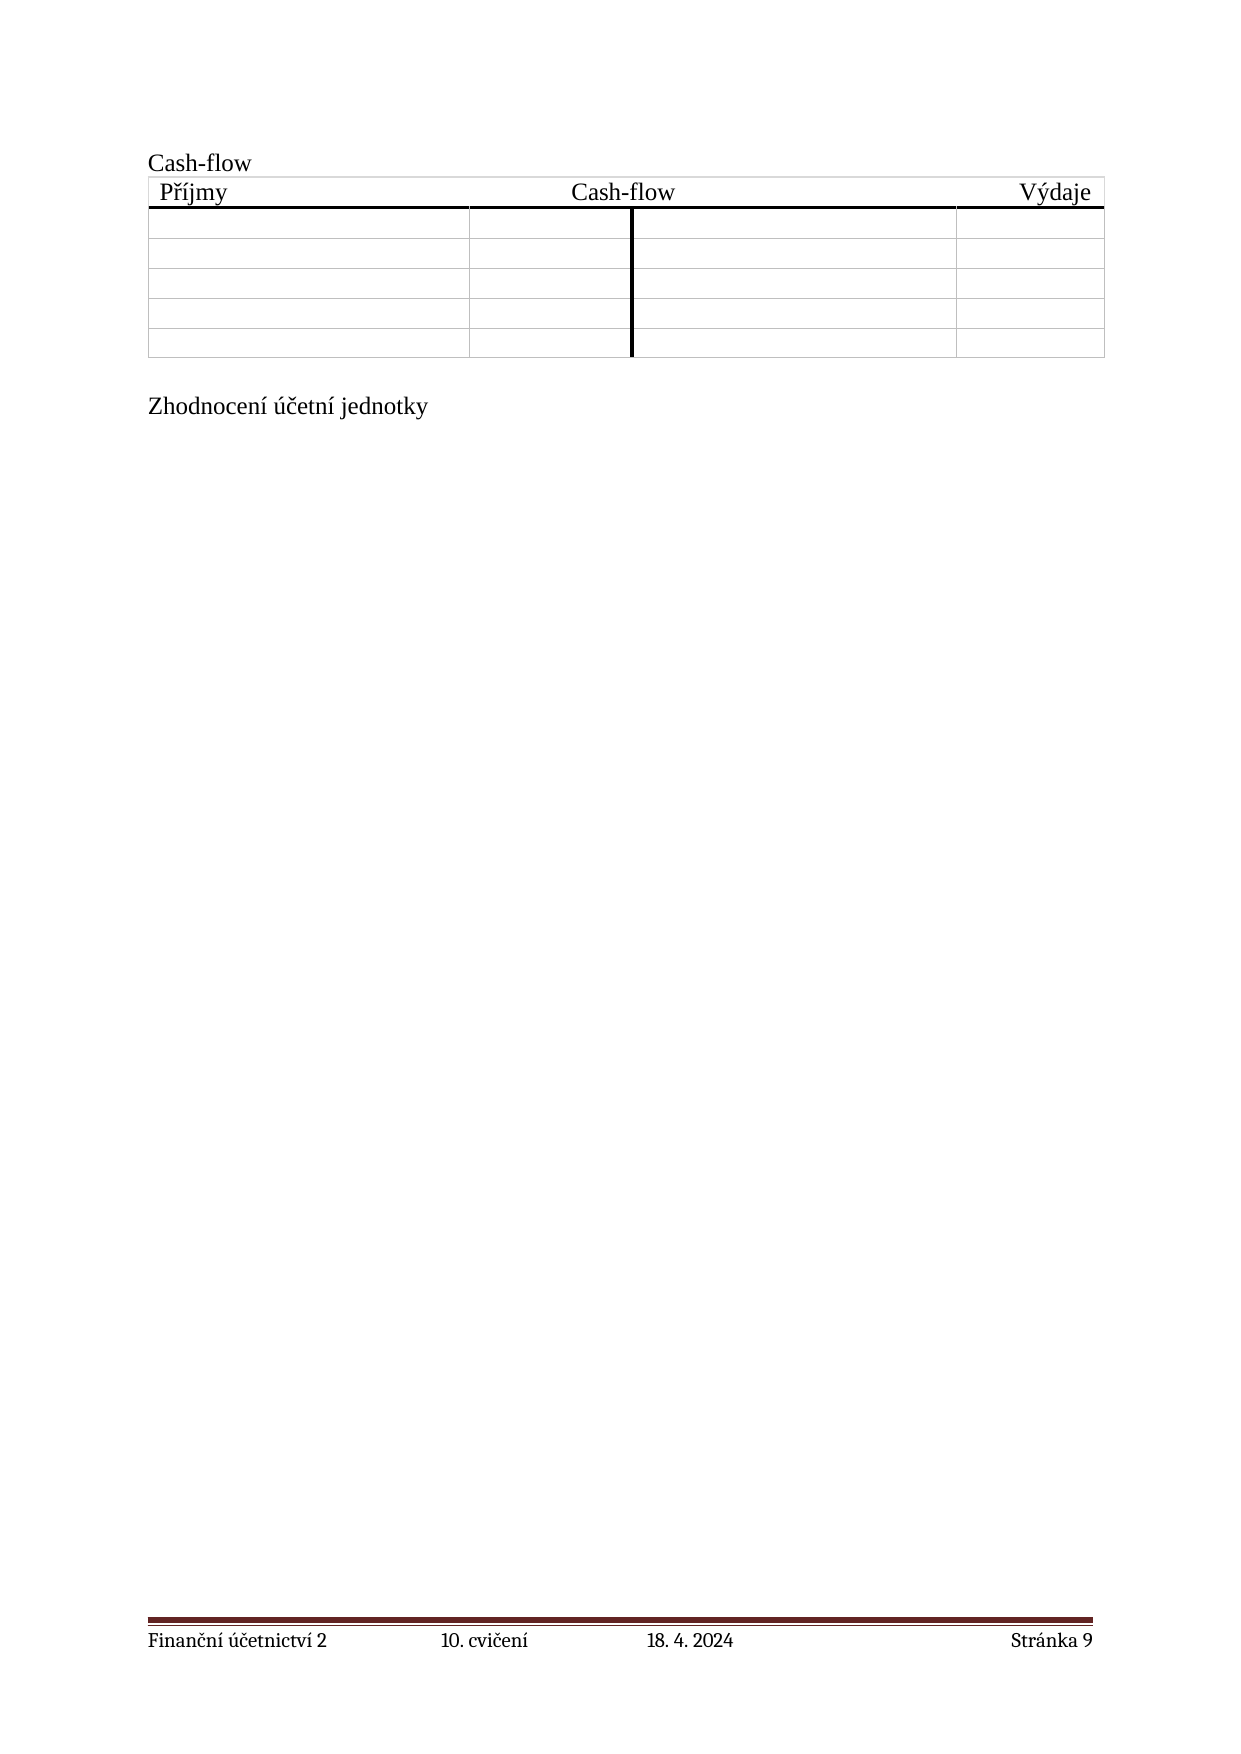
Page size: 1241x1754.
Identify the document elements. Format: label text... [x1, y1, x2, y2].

table_cell [470, 239, 630, 268]
table_cell [957, 329, 1104, 357]
table_cell [957, 209, 1104, 238]
text Zhodnocení účetní jednotky [148, 391, 1093, 420]
table_cell [634, 299, 956, 327]
table_cell [957, 239, 1104, 268]
table_cell [149, 329, 469, 357]
table_cell [957, 299, 1104, 327]
table_cell [634, 329, 956, 357]
table_cell [149, 209, 469, 238]
table_cell [149, 239, 469, 268]
table_cell [634, 269, 956, 298]
table_cell [149, 269, 469, 298]
table_cell [470, 269, 630, 298]
table_header Příjmy Cash-flow Výdaje [149, 178, 1104, 206]
table_cell [470, 209, 630, 238]
table_cell [149, 299, 469, 327]
table_cell [634, 209, 956, 238]
table_cell [470, 329, 630, 357]
text Cash-flow [148, 148, 1093, 176]
table_cell [634, 239, 956, 268]
table_cell [470, 299, 630, 327]
table_cell [957, 269, 1104, 298]
